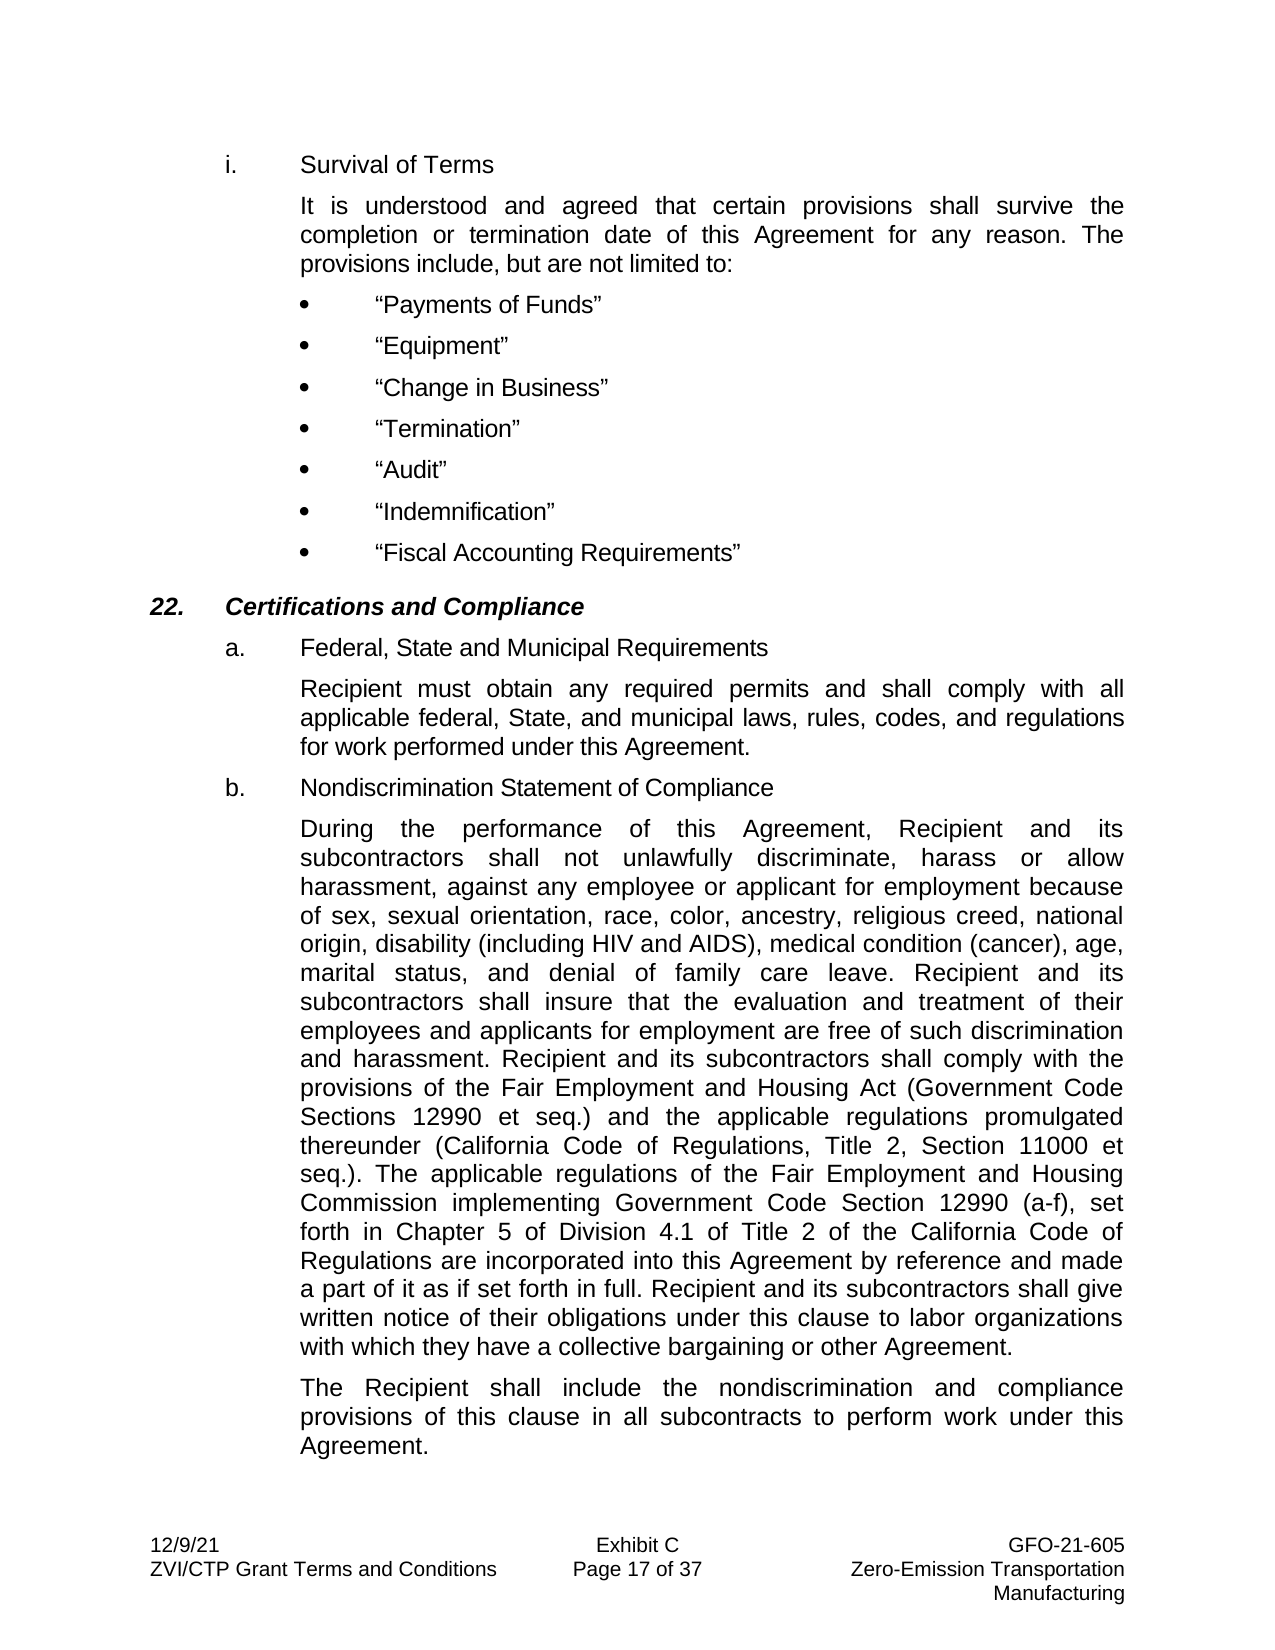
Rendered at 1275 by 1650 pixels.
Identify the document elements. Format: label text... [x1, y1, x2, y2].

list “Fiscal Accounting Requirements” [300, 538, 1125, 567]
text Recipient must obtain any required permits and shall comply with all applicable federal, State, and municipal laws, rules, codes, and regulations for work performed under this Agreement. [300, 674, 1125, 761]
text The Recipient shall include the nondiscrimination and compliance provisions of this clause in all subcontracts to perform work under this Agreement. [300, 1373, 1125, 1459]
list “Indemnification” [300, 497, 1125, 526]
subtitle b. Nondiscrimination Statement of Compliance [225, 773, 1125, 802]
list “Payments of Funds” [300, 290, 1125, 319]
list “Change in Business” [300, 373, 1125, 402]
text It is understood and agreed that certain provisions shall survive the completion or termination date of this Agreement for any reason. The provisions include, but are not limited to: [300, 191, 1125, 277]
list “Audit” [300, 455, 1125, 484]
subtitle i. Survival of Terms [150, 150, 1125, 179]
list “Termination” [300, 414, 1125, 443]
list Federal, State and Municipal Requirements [225, 633, 1125, 662]
list “Equipment” [300, 331, 1125, 360]
subtitle Certifications and Compliance [150, 592, 1125, 621]
text During the performance of this Agreement, Recipient and its subcontractors shall not unlawfully discriminate, harass or allow harassment, against any employee or applicant for employment because of sex, sexual orientation, race, color, ancestry, religious creed, national origin, disability (including HIV and AIDS), medical condition (cancer), age, marital status, and denial of family care leave. Recipient and its subcontractors shall insure that the evaluation and treatment of their employees and applicants for employment are free of such discrimination and harassment. Recipient and its subcontractors shall comply with the provisions of the Fair Employment and Housing Act (Government Code Sections 12990 et seq.) and the applicable regulations promulgated thereunder (California Code of Regulations, Title 2, Section 11000 et seq.). The applicable regulations of the Fair Employment and Housing Commission implementing Government Code Section 12990 (a-f), set forth in Chapter 5 of Division 4.1 of Title 2 of the California Code of Regulations are incorporated into this Agreement by reference and made a part of it as if set forth in full. Recipient and its subcontractors shall give written notice of their obligations under this clause to labor organizations with which they have a collective bargaining or other Agreement. [300, 814, 1125, 1361]
